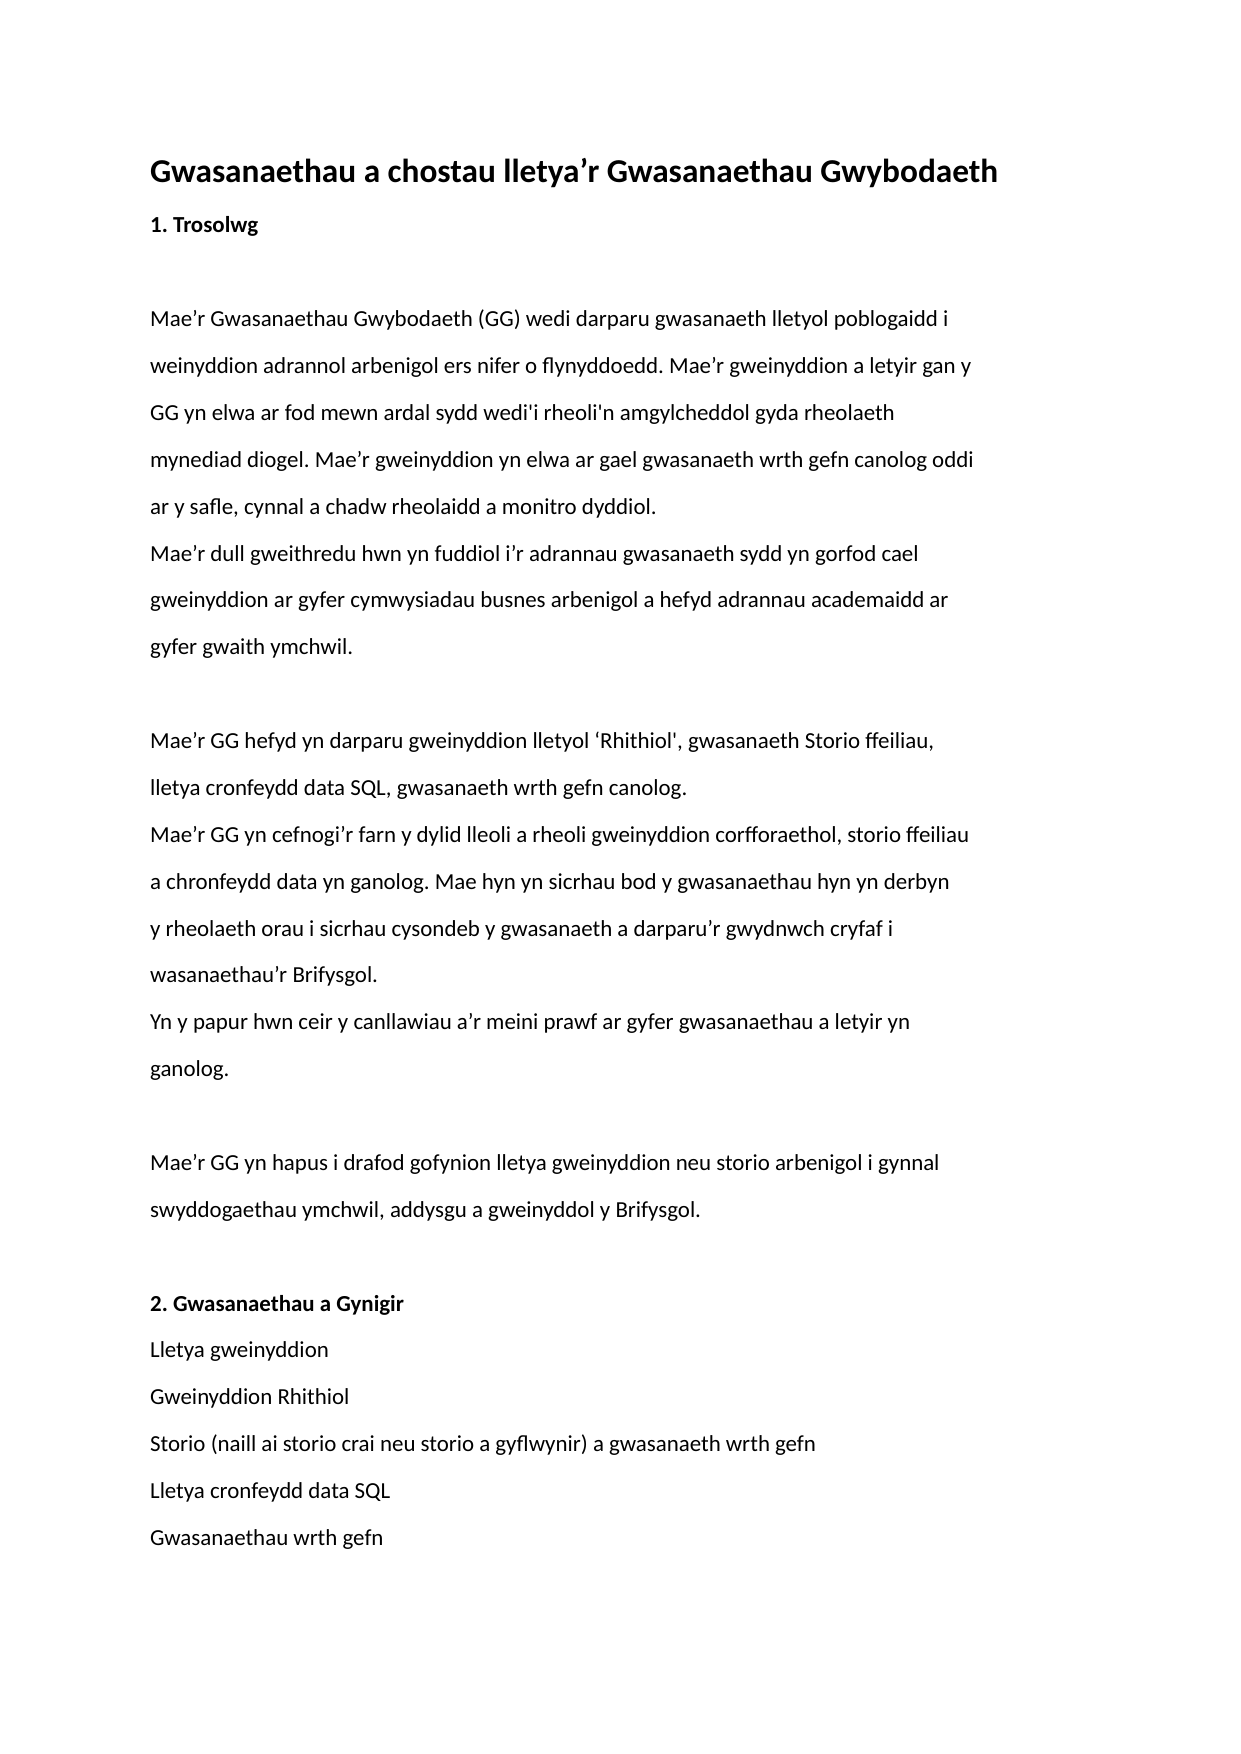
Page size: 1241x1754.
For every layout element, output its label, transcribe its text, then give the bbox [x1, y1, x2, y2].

text lletya cronfeydd data SQL, gwasanaeth wrth gefn canolog. [150, 773, 1090, 801]
text a chronfeydd data yn ganolog. Mae hyn yn sicrhau bod y gwasanaethau hyn yn derbyn [150, 867, 1090, 895]
text Gweinyddion Rhithiol [150, 1382, 1090, 1411]
text Gwasanaethau a chostau lletya’r Gwasanaethau Gwybodaeth [150, 150, 1090, 191]
text 1. Trosolwg [150, 211, 1090, 239]
text Yn y papur hwn ceir y canllawiau a’r meini prawf ar gyfer gwasanaethau a letyir yn [150, 1007, 1090, 1036]
text Gwasanaethau wrth gefn [150, 1523, 1090, 1551]
text Lletya gweinyddion [150, 1336, 1090, 1364]
text Lletya cronfeydd data SQL [150, 1476, 1090, 1504]
text Mae’r GG yn hapus i drafod gofynion lletya gweinyddion neu storio arbenigol i gynnal [150, 1148, 1090, 1176]
text ar y safle, cynnal a chadw rheolaidd a monitro dyddiol. [150, 492, 1090, 520]
text Mae’r GG yn cefnogi’r farn y dylid lleoli a rheoli gweinyddion corfforaethol, storio ffeiliau [150, 820, 1090, 848]
text Mae’r Gwasanaethau Gwybodaeth (GG) wedi darparu gwasanaeth lletyol poblogaidd i [150, 304, 1090, 332]
text ganolog. [150, 1054, 1090, 1082]
text gyfer gwaith ymchwil. [150, 632, 1090, 661]
text wasanaethau’r Brifysgol. [150, 961, 1090, 989]
text y rheolaeth orau i sicrhau cysondeb y gwasanaeth a darparu’r gwydnwch cryfaf i [150, 914, 1090, 942]
text Mae’r GG hefyd yn darparu gweinyddion lletyol ‘Rhithiol', gwasanaeth Storio ffeiliau, [150, 726, 1090, 754]
text Mae’r dull gweithredu hwn yn fuddiol i’r adrannau gwasanaeth sydd yn gorfod cael [150, 539, 1090, 567]
text weinyddion adrannol arbenigol ers nifer o flynyddoedd. Mae’r gweinyddion a letyir gan y [150, 351, 1090, 379]
text 2. Gwasanaethau a Gynigir [150, 1289, 1090, 1317]
text swyddogaethau ymchwil, addysgu a gweinyddol y Brifysgol. [150, 1195, 1090, 1223]
text Storio (naill ai storio crai neu storio a gyflwynir) a gwasanaeth wrth gefn [150, 1429, 1090, 1457]
text gweinyddion ar gyfer cymwysiadau busnes arbenigol a hefyd adrannau academaidd ar [150, 586, 1090, 614]
text GG yn elwa ar fod mewn ardal sydd wedi'i rheoli'n amgylcheddol gyda rheolaeth [150, 398, 1090, 426]
text mynediad diogel. Mae’r gweinyddion yn elwa ar gael gwasanaeth wrth gefn canolog oddi [150, 445, 1090, 473]
